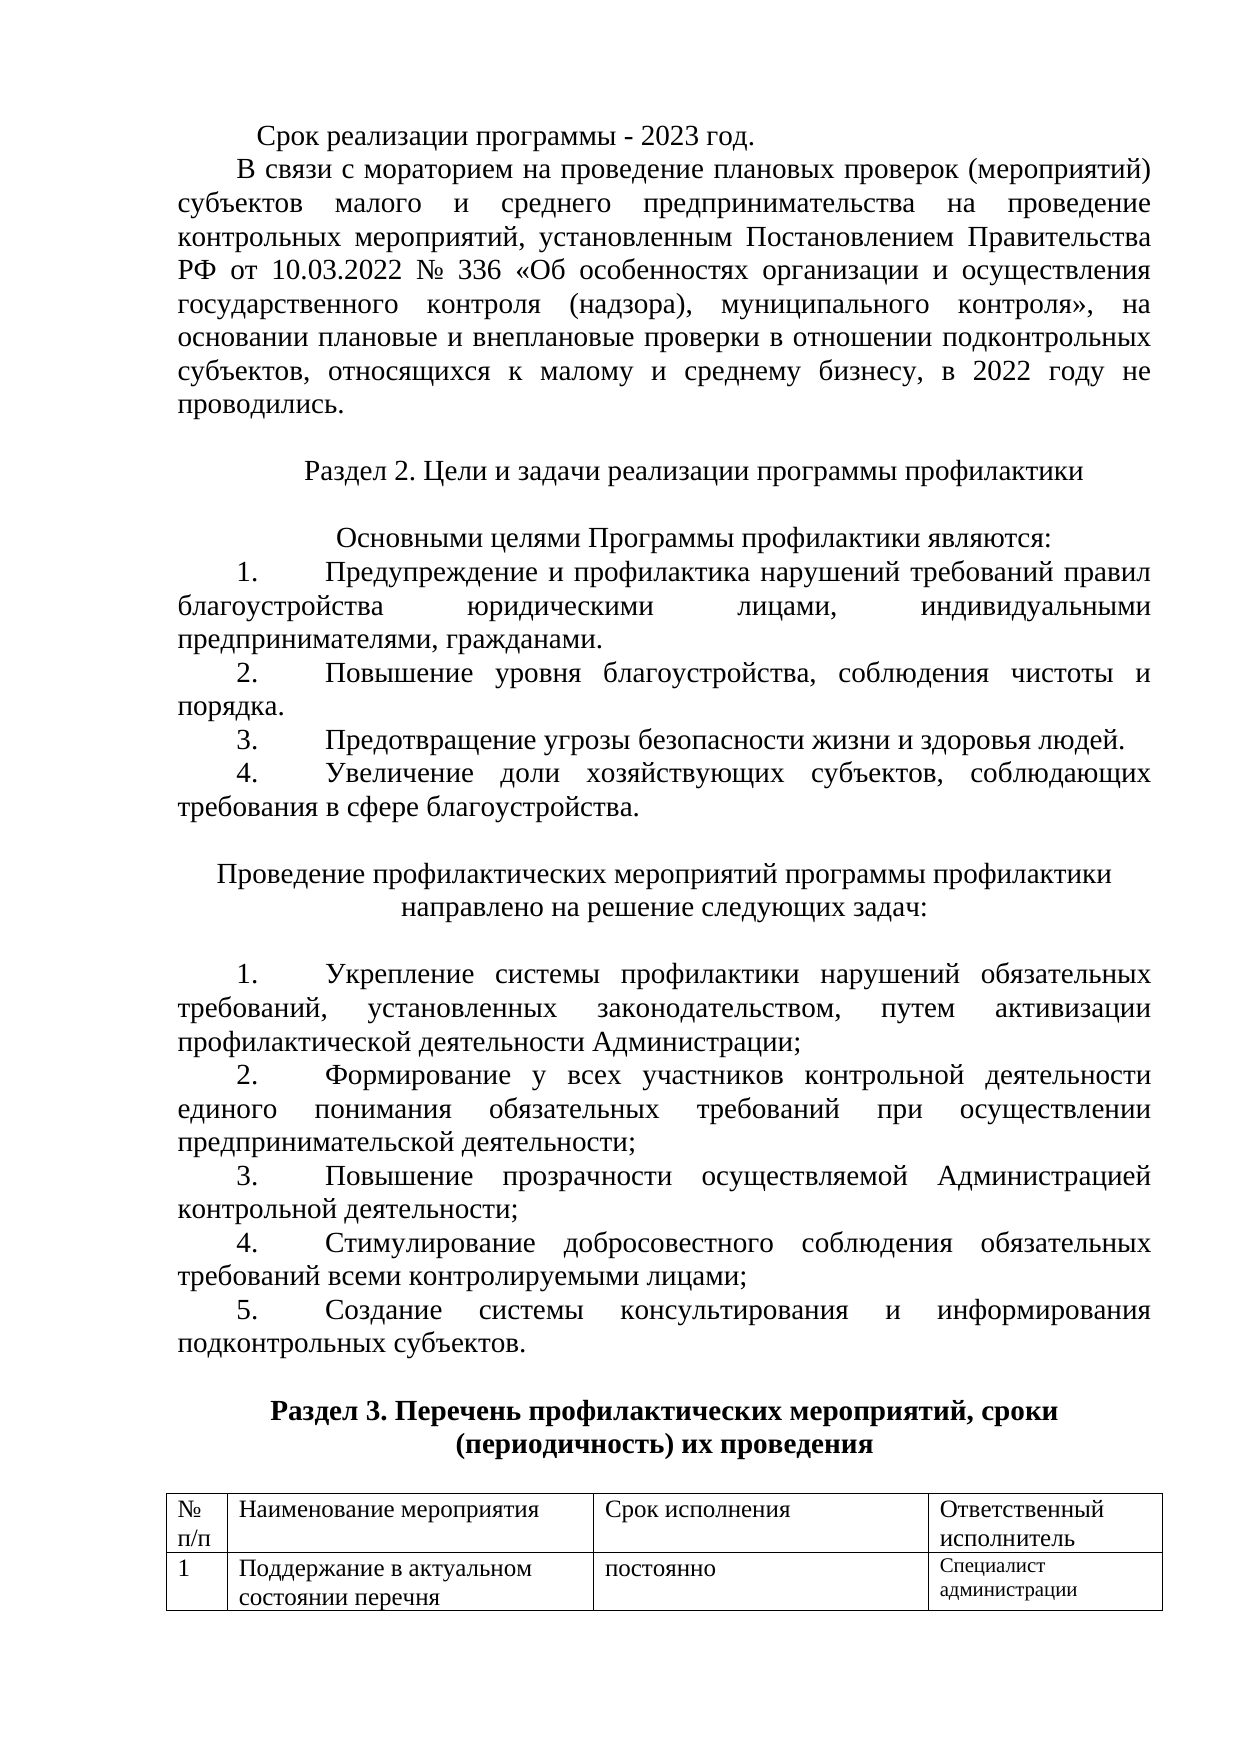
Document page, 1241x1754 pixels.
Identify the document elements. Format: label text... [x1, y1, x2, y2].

table_cell постоянно [594, 1553, 928, 1610]
text В связи с мораторием на проведение плановых проверок (мероприятий) субъектов малого и среднего предпринимательства на проведение контрольных мероприятий, установленным Постановлением Правительства РФ от 10.03.2022 № 336 «Об особенностях организации и осуществления государственного контроля (надзора), муниципального контроля», на основании плановые и внеплановые проверки в отношении подконтрольных субъектов, относящихся к малому и среднему бизнесу, в 2022 году не проводились. [177, 152, 1152, 420]
list Повышение прозрачности осуществляемой Администрацией контрольной деятельности; [177, 1158, 1152, 1225]
table_cell 1 [167, 1553, 227, 1610]
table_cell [228, 1553, 593, 1610]
list Укрепление системы профилактики нарушений обязательных требований, установленных законодательством, путем активизации профилактической деятельности Администрации; [177, 957, 1152, 1057]
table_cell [929, 1553, 1162, 1610]
table_header Наименование мероприятия [228, 1494, 593, 1552]
table_header № п/п [167, 1494, 227, 1552]
list Стимулирование добросовестного соблюдения обязательных требований всеми контролируемыми лицами; [177, 1225, 1152, 1292]
table_header Срок исполнения [594, 1494, 928, 1552]
text Раздел 3. Перечень профилактических мероприятий, сроки (периодичность) их проведения [177, 1393, 1152, 1460]
text Срок реализации программы - 2023 год. [177, 118, 1152, 152]
list Предупреждение и профилактика нарушений требований правил благоустройства юридическими лицами, индивидуальными предпринимателями, гражданами. [177, 554, 1152, 655]
list Повышение уровня благоустройства, соблюдения чистоты и порядка. [177, 655, 1152, 722]
text Раздел 2. Цели и задачи реализации программы профилактики [177, 453, 1152, 487]
list Увеличение доли хозяйствующих субъектов, соблюдающих требования в сфере благоустройства. [177, 755, 1152, 822]
list Создание системы консультирования и информирования подконтрольных субъектов. [177, 1292, 1152, 1359]
list Предотвращение угрозы безопасности жизни и здоровья людей. [177, 722, 1152, 755]
table_header Ответственный исполнитель [929, 1494, 1162, 1552]
text Основными целями Программы профилактики являются: [177, 521, 1152, 554]
list Формирование у всех участников контрольной деятельности единого понимания обязательных требований при осуществлении предпринимательской деятельности; [177, 1057, 1152, 1158]
text Проведение профилактических мероприятий программы профилактики направлено на решение следующих задач: [177, 856, 1152, 923]
